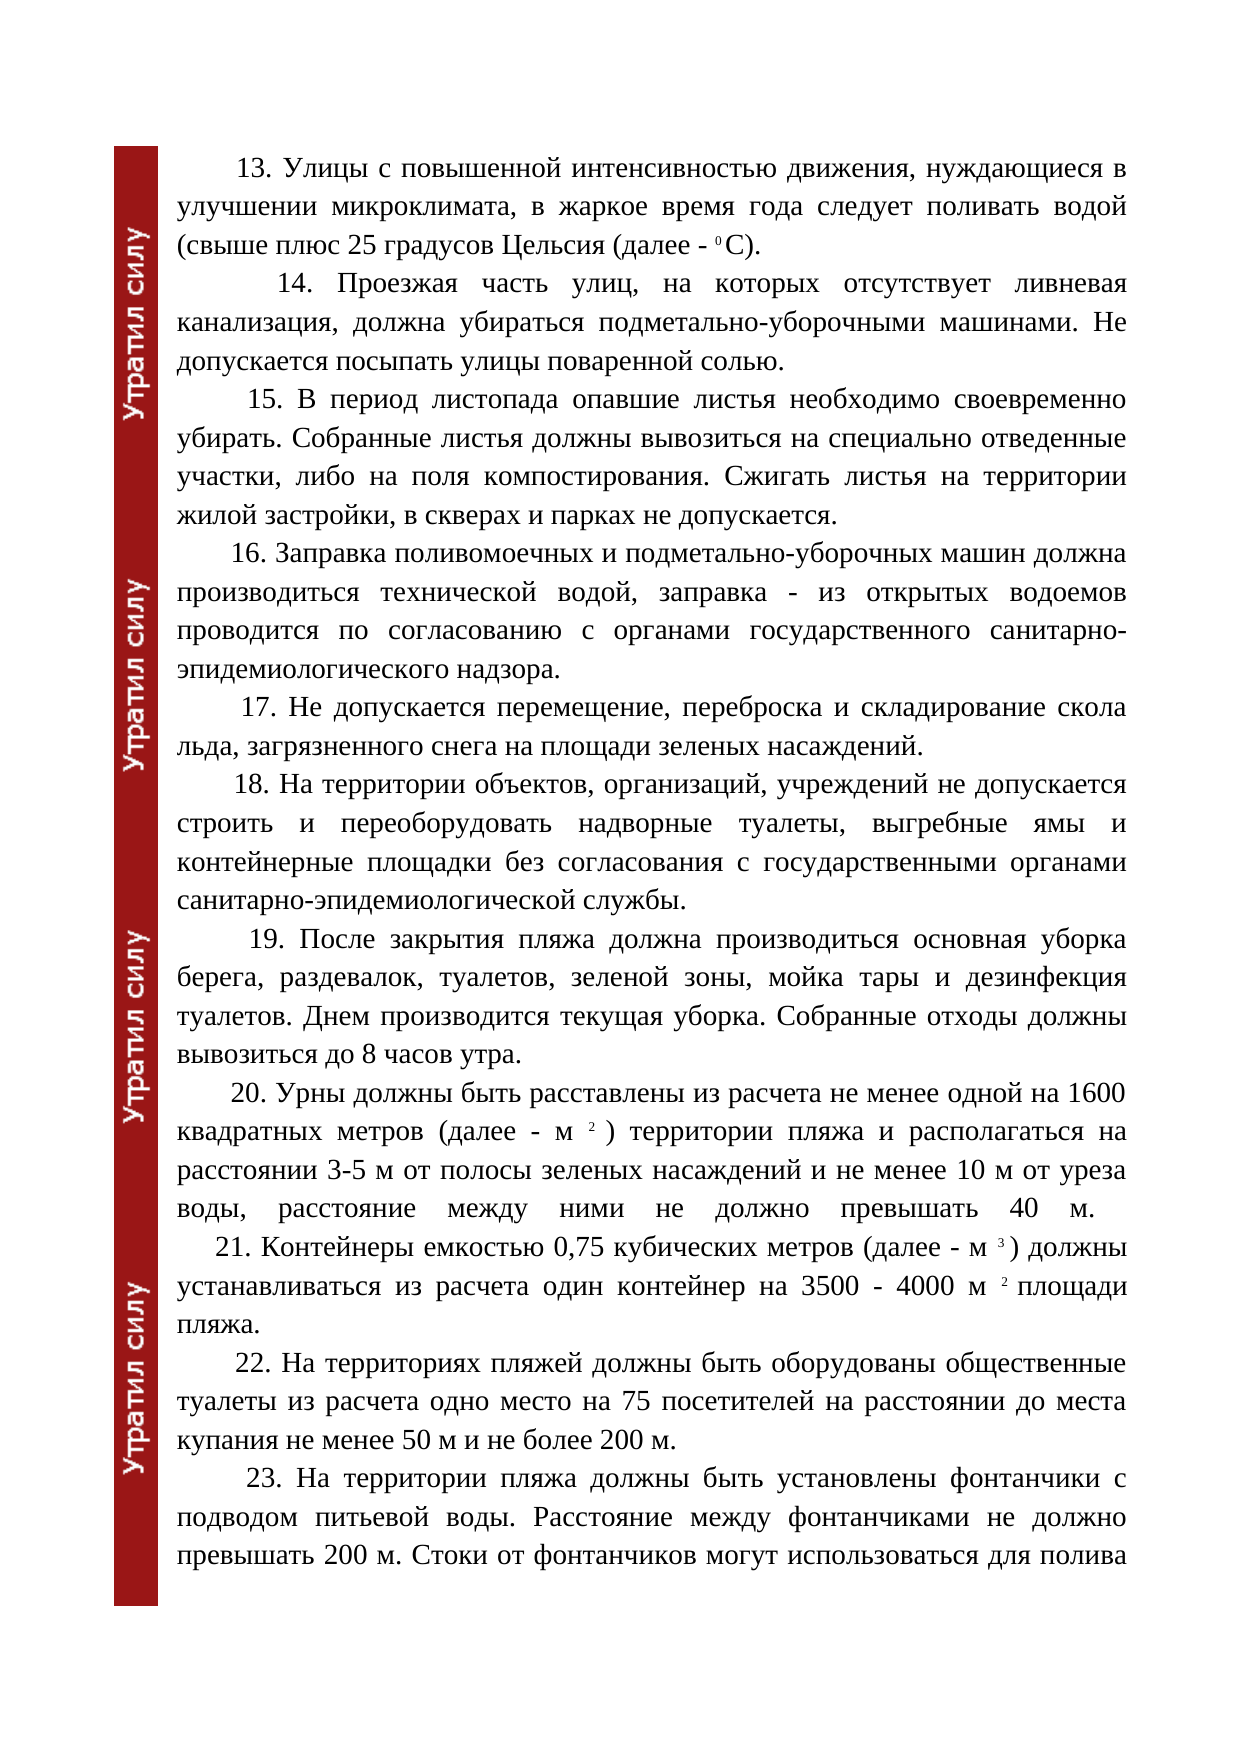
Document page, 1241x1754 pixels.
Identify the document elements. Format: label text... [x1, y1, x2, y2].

picture [114, 530, 158, 535]
picture [114, 1070, 158, 1075]
picture [114, 1571, 158, 1606]
text 13. Улицы с повышенной интенсивностью движения, нуждающиеся в улучшении микроклимата, в жаркое время года следует поливать водой (свыше плюс 25 градусов Цельсия (далее - 0 С). [112, 150, 1128, 261]
text 18. На территории объектов, организаций, учреждений не допускается строить и переоборудовать надворные туалеты, выгребные ямы и контейнерные площадки без согласования с государственными органами санитарно-эпидемиологической службы. [112, 767, 1128, 916]
picture [114, 762, 158, 767]
picture [114, 916, 158, 921]
text 20. Урны должны быть расставлены из расчета не менее одной на 1600 квадратных метров (далее - м 2 ) территории пляжа и располагаться на расстоянии 3-5 м от полосы зеленых насаждений и не менее 10 м от уреза воды, расстояние между ними не должно превышать 40 м. 21. Контейнеры емкостью 0,75 кубических метров (далее - м 3 ) должны устанавливаться из расчета один контейнер на 3500 - 4000 м 2 площади пляжа. [112, 1075, 1128, 1340]
picture [114, 684, 158, 689]
text 14. Проезжая часть улиц, на которых отсутствует ливневая канализация, должна убираться подметально-уборочными машинами. Не допускается посыпать улицы поваренной солью. [112, 266, 1128, 376]
text 15. В период листопада опавшие листья необходимо своевременно убирать. Собранные листья должны вывозиться на специально отведенные участки, либо на поля компостирования. Сжигать листья на территории жилой застройки, в скверах и парках не допускается. [112, 381, 1128, 530]
picture [114, 1455, 158, 1460]
text 16. Заправка поливомоечных и подметально-уборочных машин должна производиться технической водой, заправка - из открытых водоемов проводится по согласованию с органами государственного санитарно-эпидемиологического надзора. [112, 535, 1128, 684]
picture [114, 1340, 158, 1345]
text 22. На территориях пляжей должны быть оборудованы общественные туалеты из расчета одно место на 75 посетителей на расстоянии до места купания не менее 50 м и не более 200 м. [112, 1345, 1128, 1455]
text 19. После закрытия пляжа должна производиться основная уборка берега, раздевалок, туалетов, зеленой зоны, мойка тары и дезинфекция туалетов. Днем производится текущая уборка. Собранные отходы должны вывозиться до 8 часов утра. [112, 921, 1128, 1070]
picture [114, 146, 158, 150]
text 17. Не допускается перемещение, переброска и складирование скола льда, загрязненного снега на площади зеленых насаждений. [112, 689, 1128, 762]
picture [114, 261, 158, 266]
picture [114, 376, 158, 381]
